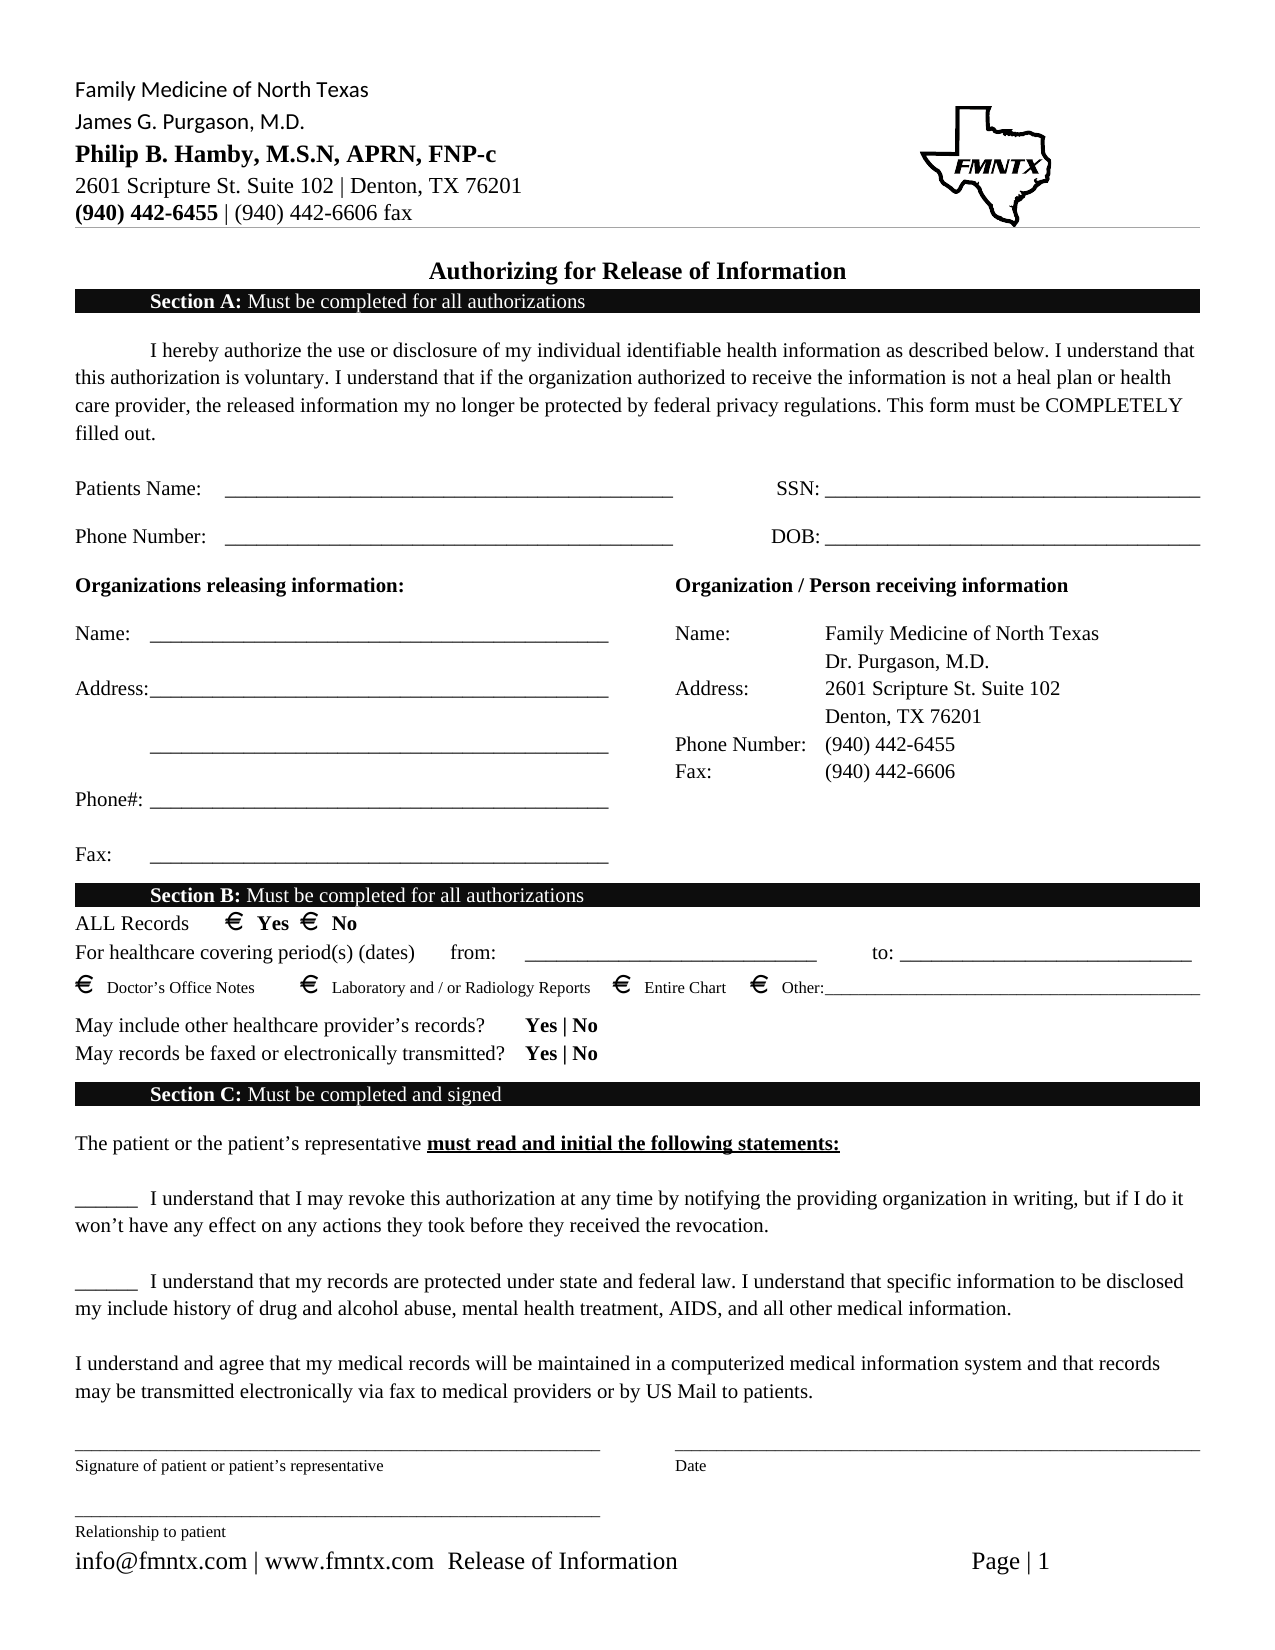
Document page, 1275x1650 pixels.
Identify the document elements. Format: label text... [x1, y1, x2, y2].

text Fax: (940) 442-6606 [600, 759, 1200, 783]
text I hereby authorize the use or disclosure of my individual identifiable health information as described below. I understand that this authorization is voluntary. I understand that if the organization authorized to receive the information is not a heal plan or health care provider, the released information my no longer be protected by federal privacy regulations. This form must be COMPLETELY filled out. [75, 338, 1200, 444]
picture [919, 106, 1052, 227]
text Authorizing for Release of Information [75, 256, 1200, 285]
text ______ I understand that my records are protected under state and federal law. I understand that specific information to be disclosed my include history of drug and alcohol abuse, mental health treatment, AIDS, and all other medical information. [75, 1268, 1200, 1320]
text Section A: Must be completed for all authorizations [75, 289, 1200, 313]
text ALL Records Yes No [75, 911, 1200, 936]
text For healthcare covering period(s) (dates) from: ____________________________ to: ____________________________ [75, 940, 1200, 964]
text Section C: Must be completed and signed [75, 1082, 1200, 1106]
text Signature of patient or patient’s representative Date [75, 1456, 1200, 1475]
text Denton, TX 76201 [75, 704, 1200, 728]
text Patients Name: ___________________________________________ SSN: ____________________________________ [75, 476, 1200, 500]
text Phone#: ____________________________________________ [75, 787, 1200, 811]
text _______________________________________________________________ [75, 1500, 1200, 1519]
text Fax: ____________________________________________ [75, 842, 1200, 866]
text Phone Number: ___________________________________________ DOB: ____________________________________ [75, 524, 1200, 548]
text Organizations releasing information: Organization / Person receiving information [75, 573, 1200, 597]
text _______________________________________________________________ _______________________________________________________________ [75, 1434, 1200, 1453]
text Dr. Purgason, M.D. [75, 649, 1200, 673]
text Doctor’s Office Notes Laboratory and / or Radiology Reports Entire Chart Other: _____________________________________________ [75, 976, 1200, 999]
text Address: ____________________________________________ Address: 2601 Scripture St. Suite 102 [75, 676, 1200, 700]
text May include other healthcare provider’s records? Yes | No [75, 1013, 1200, 1037]
text ____________________________________________ Phone Number: (940) 442-6455 [75, 731, 1200, 756]
text Relationship to patient [75, 1522, 1200, 1541]
text Section B: Must be completed for all authorizations [75, 883, 1200, 907]
text ______ I understand that I may revoke this authorization at any time by notifying the providing organization in writing, but if I do it won’t have any effect on any actions they took before they received the revocation. [75, 1186, 1200, 1237]
text May records be faxed or electronically transmitted? Yes | No [75, 1041, 1200, 1065]
text I understand and agree that my medical records will be maintained in a computerized medical information system and that records may be transmitted electronically via fax to medical providers or by US Mail to patients. [75, 1351, 1200, 1403]
text The patient or the patient’s representative must read and initial the following statements: [75, 1131, 1200, 1154]
text Name: ____________________________________________ Name: Family Medicine of North Texas [75, 621, 1200, 645]
